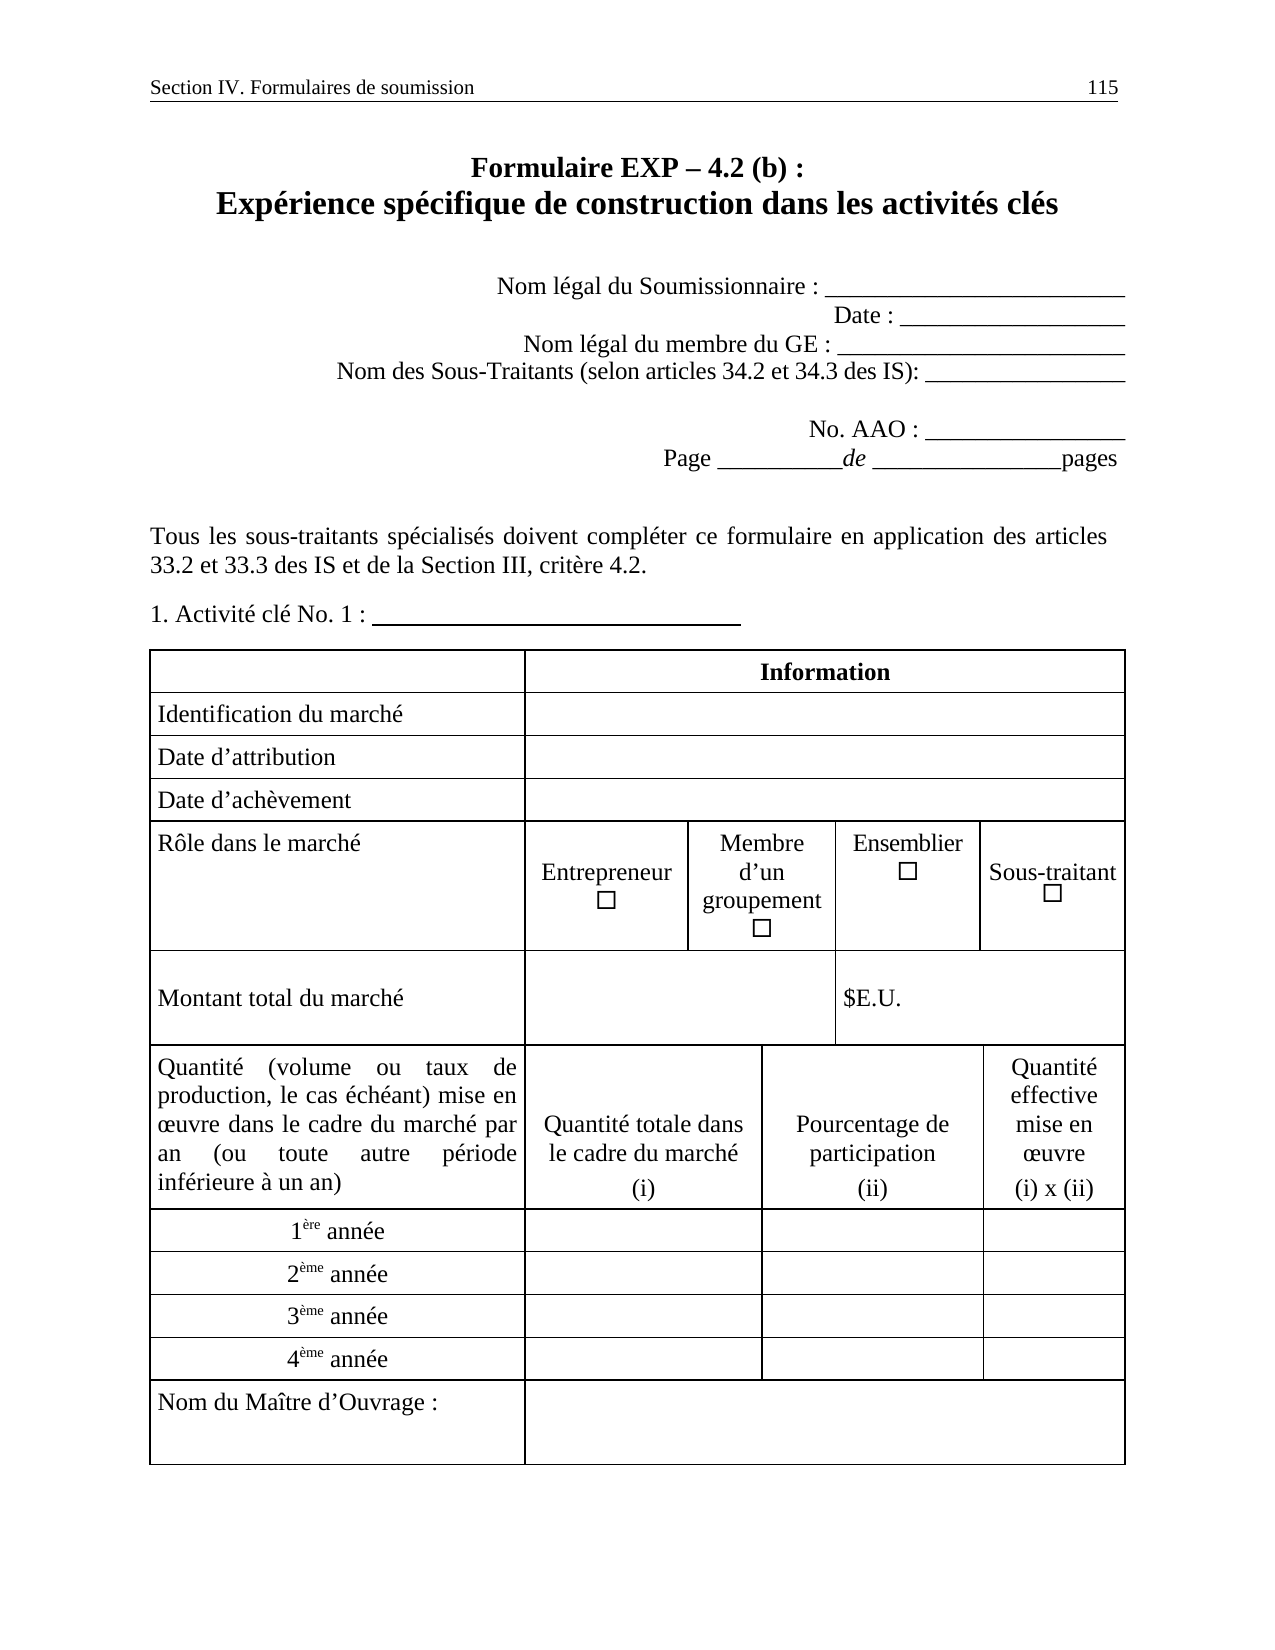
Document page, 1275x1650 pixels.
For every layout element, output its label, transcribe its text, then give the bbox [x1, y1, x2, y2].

text Date : __________________ [150, 300, 1125, 329]
table_cell [984, 1295, 1124, 1336]
table_cell Membre d’un groupement [689, 822, 835, 949]
table_cell Rôle dans le marché [151, 822, 524, 949]
table_cell [526, 693, 1124, 734]
table_cell 4ème année [151, 1338, 524, 1379]
table_cell Quantité effective mise en œuvre (i) x (ii) [984, 1046, 1124, 1208]
table_cell [526, 1252, 761, 1294]
table_cell [526, 779, 1124, 820]
text Tous les sous-traitants spécialisés doivent compléter ce formulaire en application des articles 33.2 et 33.3 des IS et de la Section III, critère 4.2. [150, 521, 1108, 578]
text Nom légal du membre du GE : _______________________ [150, 329, 1125, 358]
text Nom légal du Soumissionnaire : ________________________ [150, 271, 1125, 300]
table_cell [763, 1210, 983, 1251]
table_cell Pourcentage de participation (ii) [763, 1046, 983, 1208]
table_cell 2ème année [151, 1252, 524, 1294]
table_cell Date d’attribution [151, 736, 524, 777]
table_cell Quantité (volume ou taux de production, le cas échéant) mise en œuvre dans le cadre du marché par an (ou toute autre période inférieure à un an) [151, 1046, 524, 1208]
table_cell Date d’achèvement [151, 779, 524, 820]
table_cell [763, 1338, 983, 1379]
table_cell Nom du Maître d’Ouvrage : [151, 1381, 524, 1463]
text Formulaire EXP – 4.2 (b) : [150, 150, 1125, 183]
table_cell [763, 1295, 983, 1336]
table_cell [526, 1381, 1124, 1463]
table_cell Identification du marché [151, 693, 524, 734]
table_cell [526, 1338, 761, 1379]
table_cell Quantité totale dans le cadre du marché (i) [526, 1046, 761, 1208]
table_cell Sous-traitant [981, 822, 1124, 949]
table_cell [763, 1252, 983, 1294]
text Nom des Sous-Traitants (selon articles 34.2 et 34.3 des IS): ________________ [150, 358, 1125, 385]
table_cell 1ère année [151, 1210, 524, 1251]
table_cell 3ème année [151, 1295, 524, 1336]
table_cell Ensemblier [836, 822, 979, 949]
table_cell Montant total du marché [151, 951, 524, 1044]
subtitle Expérience spécifique de construction dans les activités clés [150, 183, 1125, 222]
table_cell $E.U. [836, 951, 1124, 1044]
table_header [151, 651, 524, 692]
table_header Information [526, 651, 1124, 692]
table_cell Entrepreneur [526, 822, 687, 949]
table_cell [984, 1252, 1124, 1294]
table_cell [984, 1210, 1124, 1251]
text No. AAO : ________________ [150, 414, 1125, 443]
table_cell [526, 736, 1124, 777]
text Page __________de _______________pages [150, 443, 1117, 471]
table_cell [984, 1338, 1124, 1379]
table_cell [526, 1210, 761, 1251]
text 1. Activité clé No. 1 : [150, 599, 1108, 628]
table_cell [526, 1295, 761, 1336]
table_cell [526, 951, 835, 1044]
